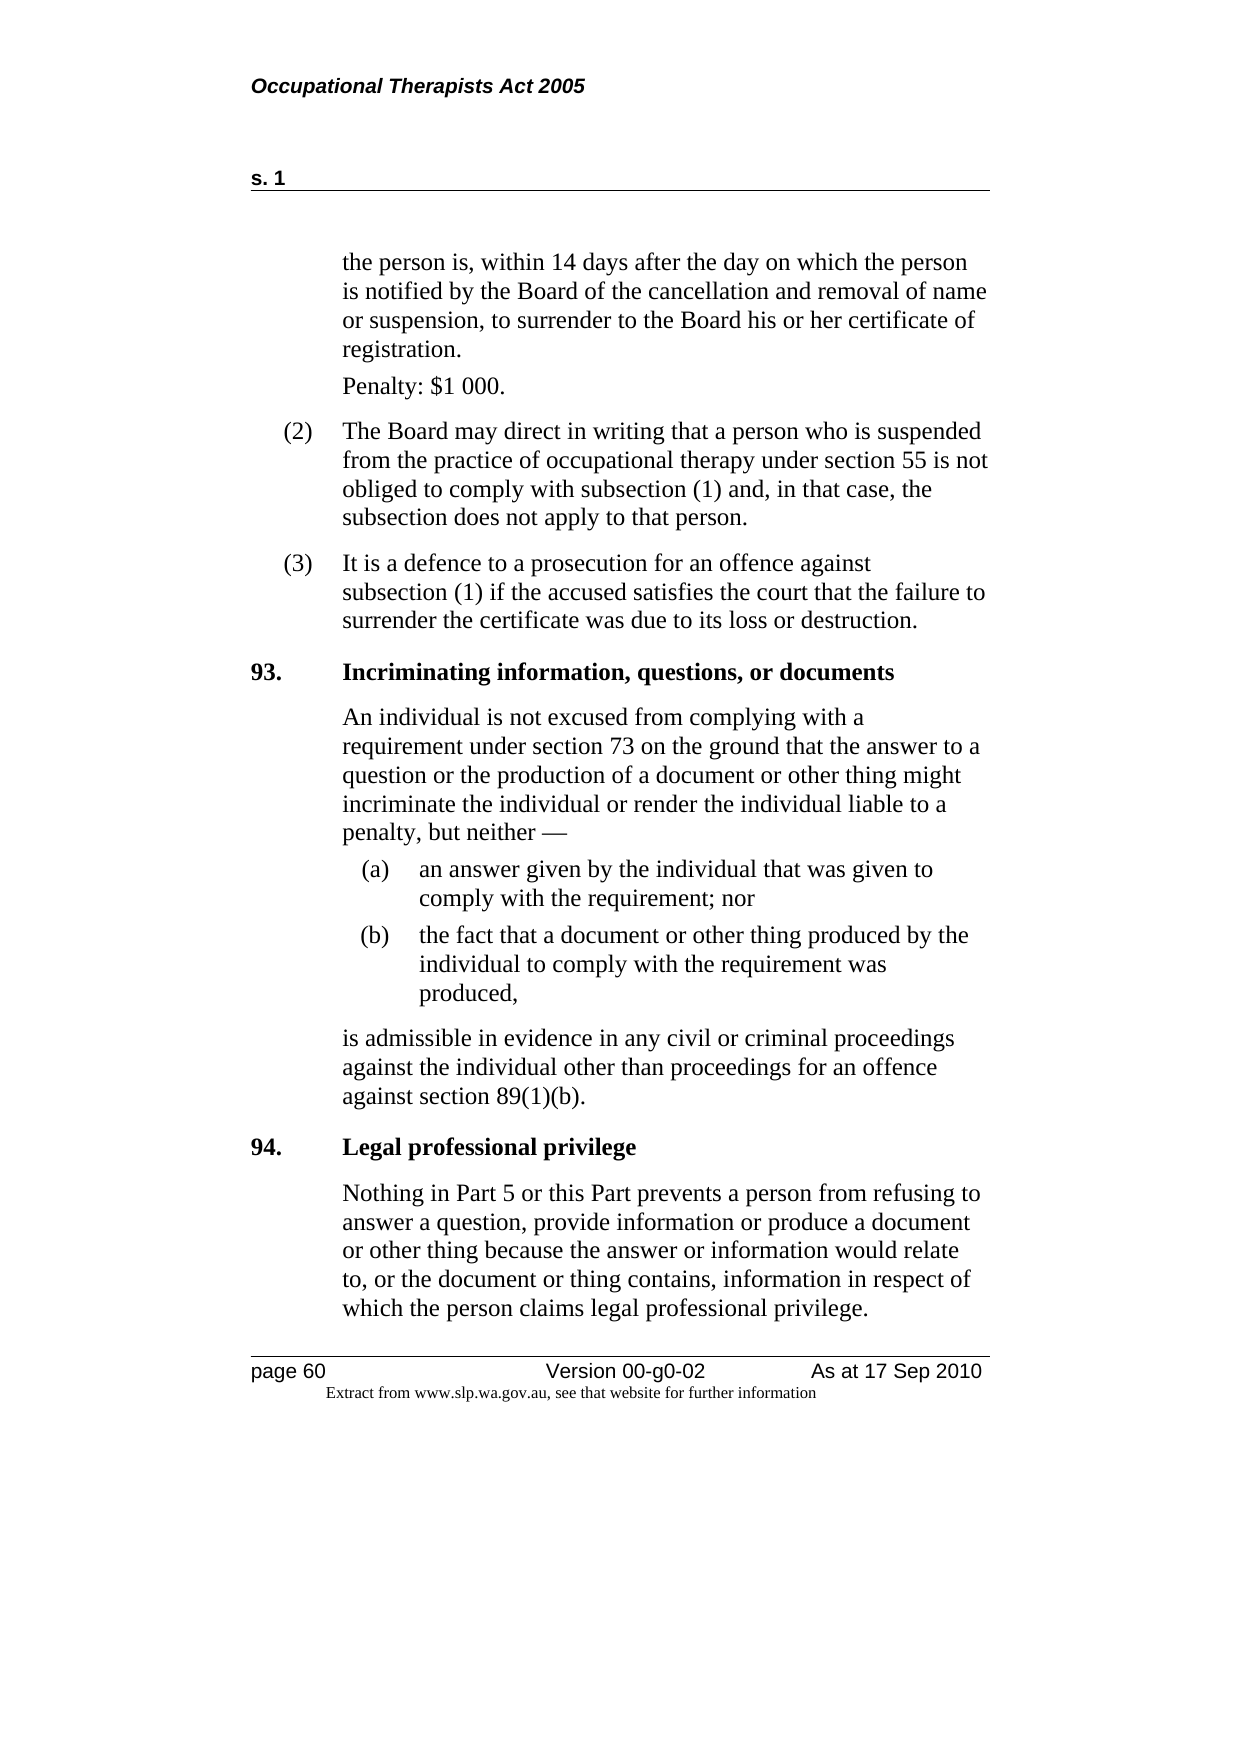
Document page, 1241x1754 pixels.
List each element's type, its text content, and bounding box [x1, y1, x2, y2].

text (3) It is a defence to a prosecution for an offence against subsection (1) if the accused satisfies the court that the failure to surrender the certificate was due to its loss or destruction. [251, 548, 990, 634]
text (a) an answer given by the individual that was given to comply with the requirement; nor [251, 854, 990, 912]
subtitle 93. Incriminating information, questions, or documents [251, 657, 990, 686]
text (2) The Board may direct in writing that a person who is suspended from the practice of occupational therapy under section 55 is not obliged to comply with subsection (1) and, in that case, the subsection does not apply to that person. [251, 416, 990, 531]
text (b) the fact that a document or other thing produced by the individual to comply with the requirement was produced, [251, 920, 990, 1007]
subtitle 94. Legal professional privilege [251, 1132, 990, 1161]
text An individual is not excused from complying with a requirement under section 73 on the ground that the answer to a question or the production of a document or other thing might incriminate the individual or render the individual liable to a penalty, but neither — [251, 702, 990, 846]
text Nothing in Part 5 or this Part prevents a person from refusing to answer a question, provide information or produce a document or other thing because the answer or information would relate to, or the document or thing contains, information in respect of which the person claims legal professional privilege. [251, 1178, 990, 1322]
text Penalty: $1 000. [251, 371, 990, 399]
text is admissible in evidence in any civil or criminal proceedings against the individual other than proceedings for an offence against section 89(1)(b). [251, 1023, 990, 1109]
text the person is, within 14 days after the day on which the person is notified by the Board of the cancellation and removal of name or suspension, to surrender to the Board his or her certificate of registration. [251, 247, 990, 362]
